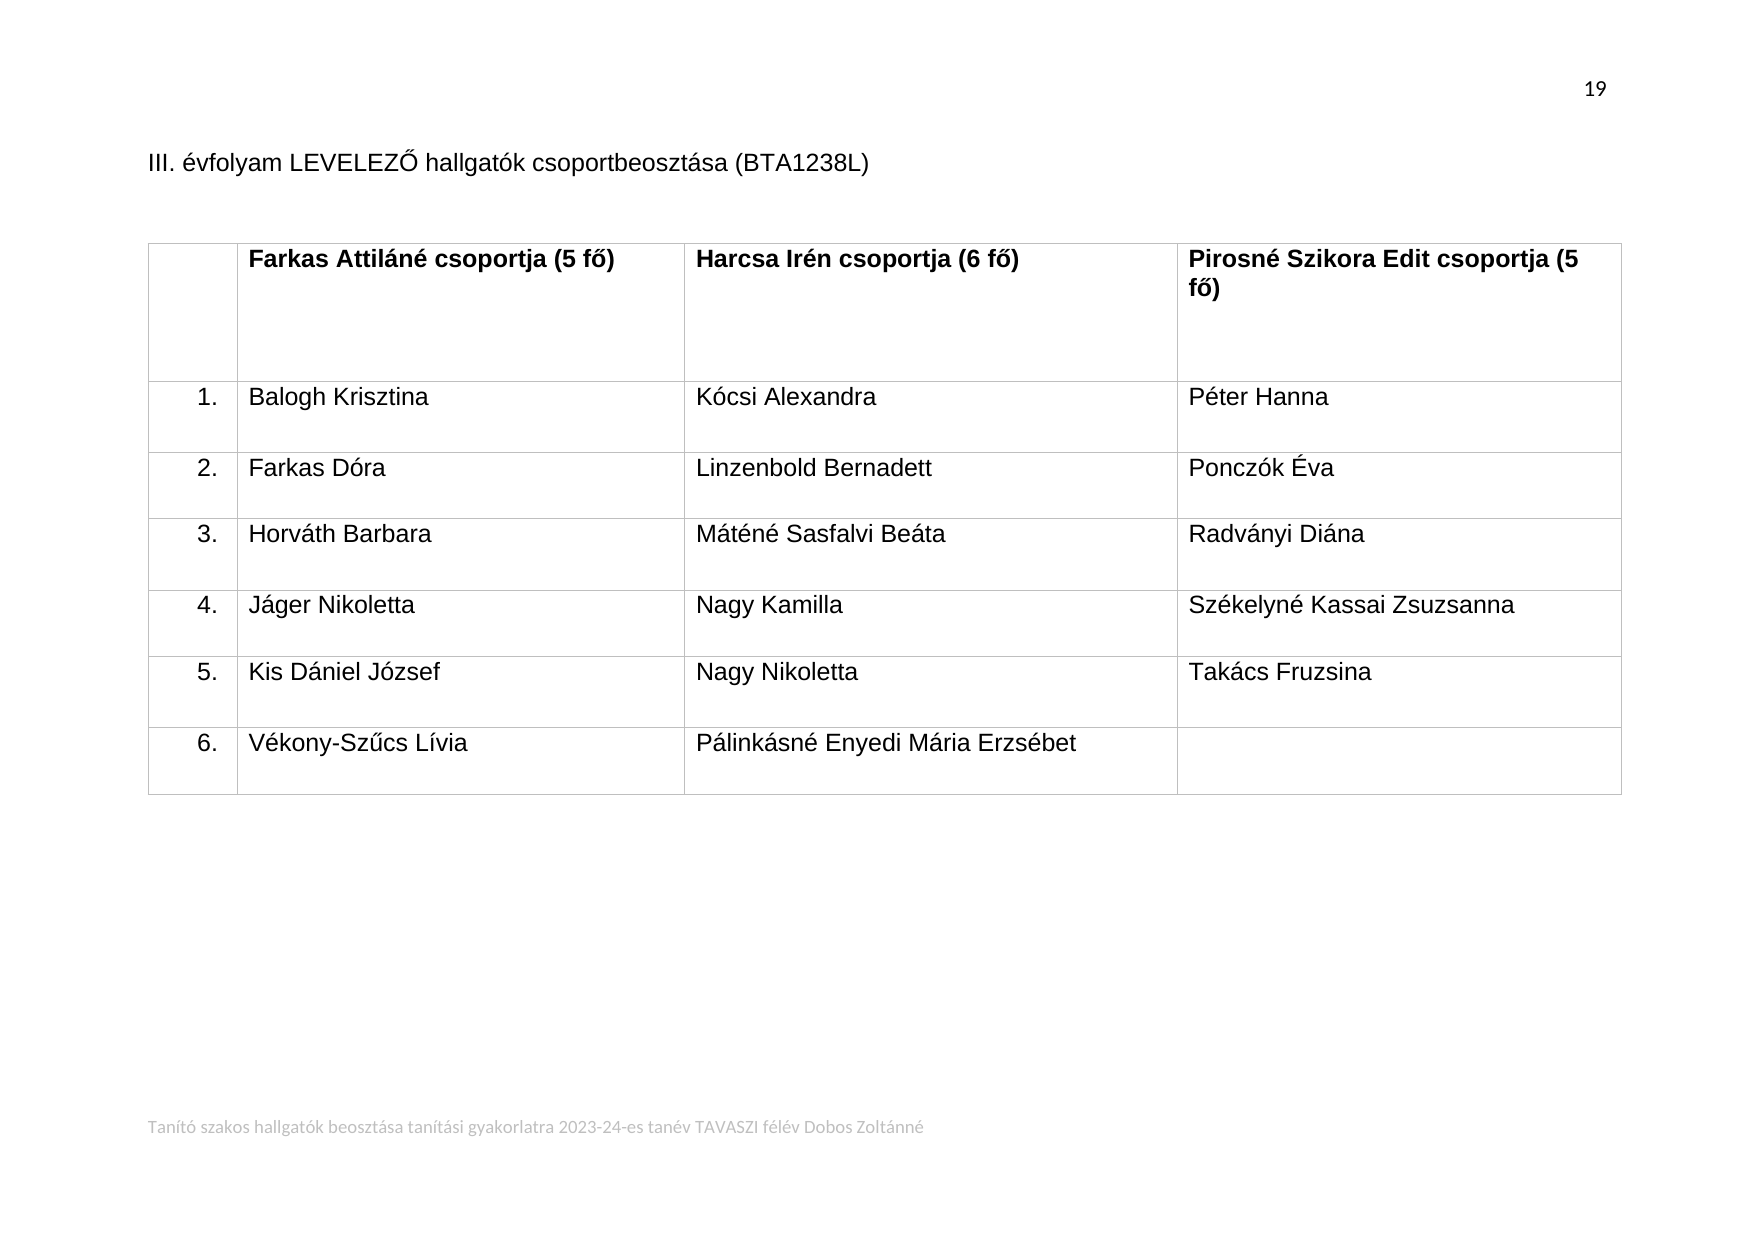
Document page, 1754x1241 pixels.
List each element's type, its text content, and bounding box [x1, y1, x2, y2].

table_cell Vékony-Szűcs Lívia [238, 728, 684, 793]
table_header Pirosné Szikora Edit csoportja (5 fő) [1178, 244, 1621, 381]
table_cell Takács Fruzsina [1178, 657, 1621, 727]
table_header Harcsa Irén csoportja (6 fő) [685, 244, 1177, 381]
table_cell Balogh Krisztina [238, 382, 684, 452]
table_cell Farkas Dóra [238, 453, 684, 518]
table_cell Péter Hanna [1178, 382, 1621, 452]
table_cell Horváth Barbara [238, 519, 684, 589]
table_cell Kócsi Alexandra [685, 382, 1177, 452]
table_cell Radványi Diána [1178, 519, 1621, 589]
table_cell [149, 591, 237, 656]
table_cell Nagy Kamilla [685, 591, 1177, 656]
table_cell [149, 519, 237, 589]
table_cell [149, 453, 237, 518]
table_cell Székelyné Kassai Zsuzsanna [1178, 591, 1621, 656]
table_cell [1178, 728, 1621, 793]
table_cell Linzenbold Bernadett [685, 453, 1177, 518]
table_cell [149, 657, 237, 727]
table_cell [149, 728, 237, 793]
table_cell Kis Dániel József [238, 657, 684, 727]
table_cell Jáger Nikoletta [238, 591, 684, 656]
table_header Farkas Attiláné csoportja (5 fő) [238, 244, 684, 381]
table_cell Nagy Nikoletta [685, 657, 1177, 727]
table_cell Pálinkásné Enyedi Mária Erzsébet [685, 728, 1177, 793]
text III. évfolyam LEVELEZŐ hallgatók csoportbeosztása (BTA1238L) [148, 148, 1606, 176]
table_header [149, 244, 237, 381]
table_cell Máténé Sasfalvi Beáta [685, 519, 1177, 589]
table_cell [149, 382, 237, 452]
table_cell Ponczók Éva [1178, 453, 1621, 518]
